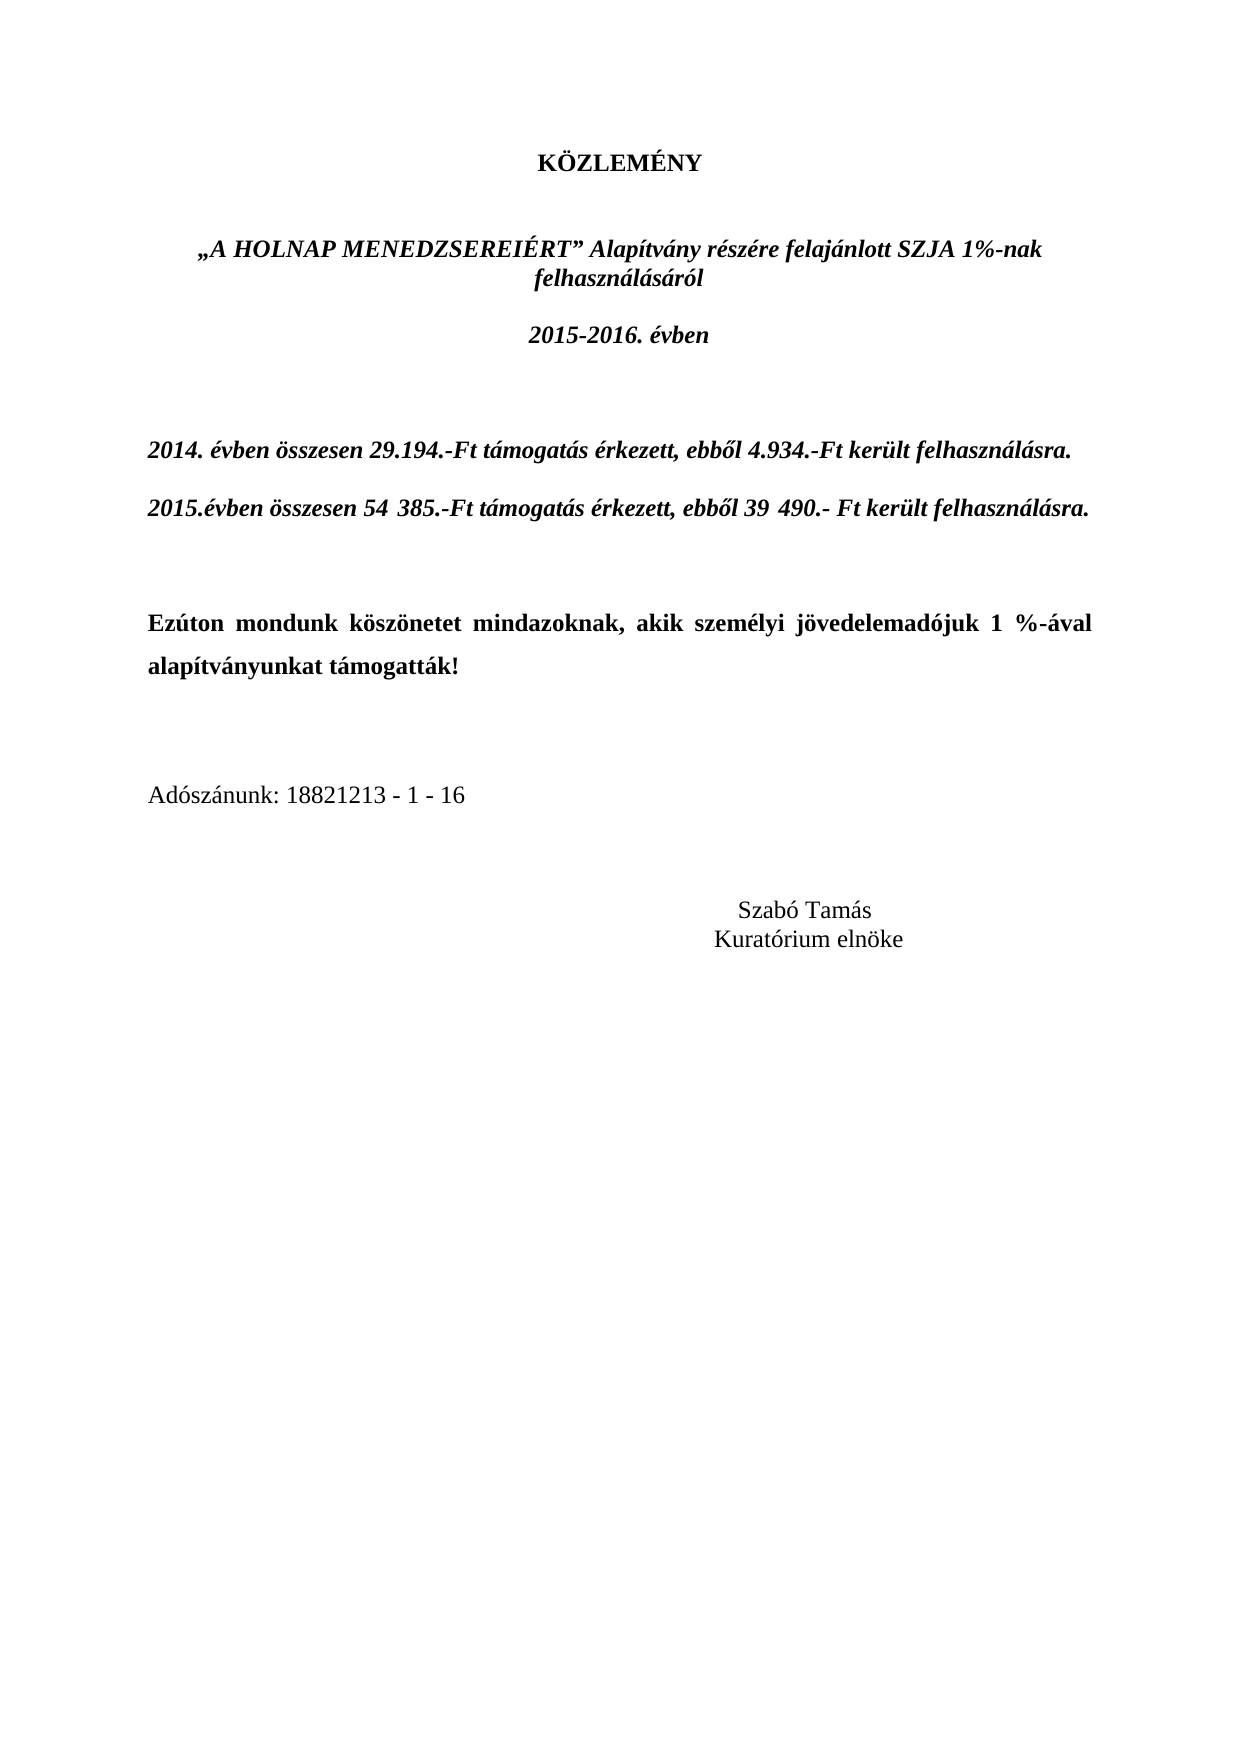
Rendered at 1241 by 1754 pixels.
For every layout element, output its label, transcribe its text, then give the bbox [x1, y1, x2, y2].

text 2015.évben összesen 54 385.-Ft támogatás érkezett, ebből 39 490.- Ft került felhasználásra. [148, 493, 1093, 521]
text felhasználásáról [148, 263, 1093, 291]
text 2014. évben összesen 29.194.-Ft támogatás érkezett, ebből 4.934.-Ft került felhasználásra. [148, 435, 1093, 464]
text 2015-2016. évben [148, 320, 1093, 349]
title KÖZLEMÉNY [148, 148, 1093, 176]
text Ezúton mondunk köszönetet mindazoknak, akik személyi jövedelemadójuk 1 %-ával alapítványunkat támogatták! [148, 608, 1093, 679]
text Adószánunk: 18821213 - 1 - 16 [148, 780, 1093, 809]
text Kuratórium elnöke [148, 924, 1093, 953]
text „A HOLNAP MENEDZSEREIÉRT” Alapítvány részére felajánlott SZJA 1%-nak [148, 234, 1093, 263]
text Szabó Tamás [148, 895, 1093, 924]
